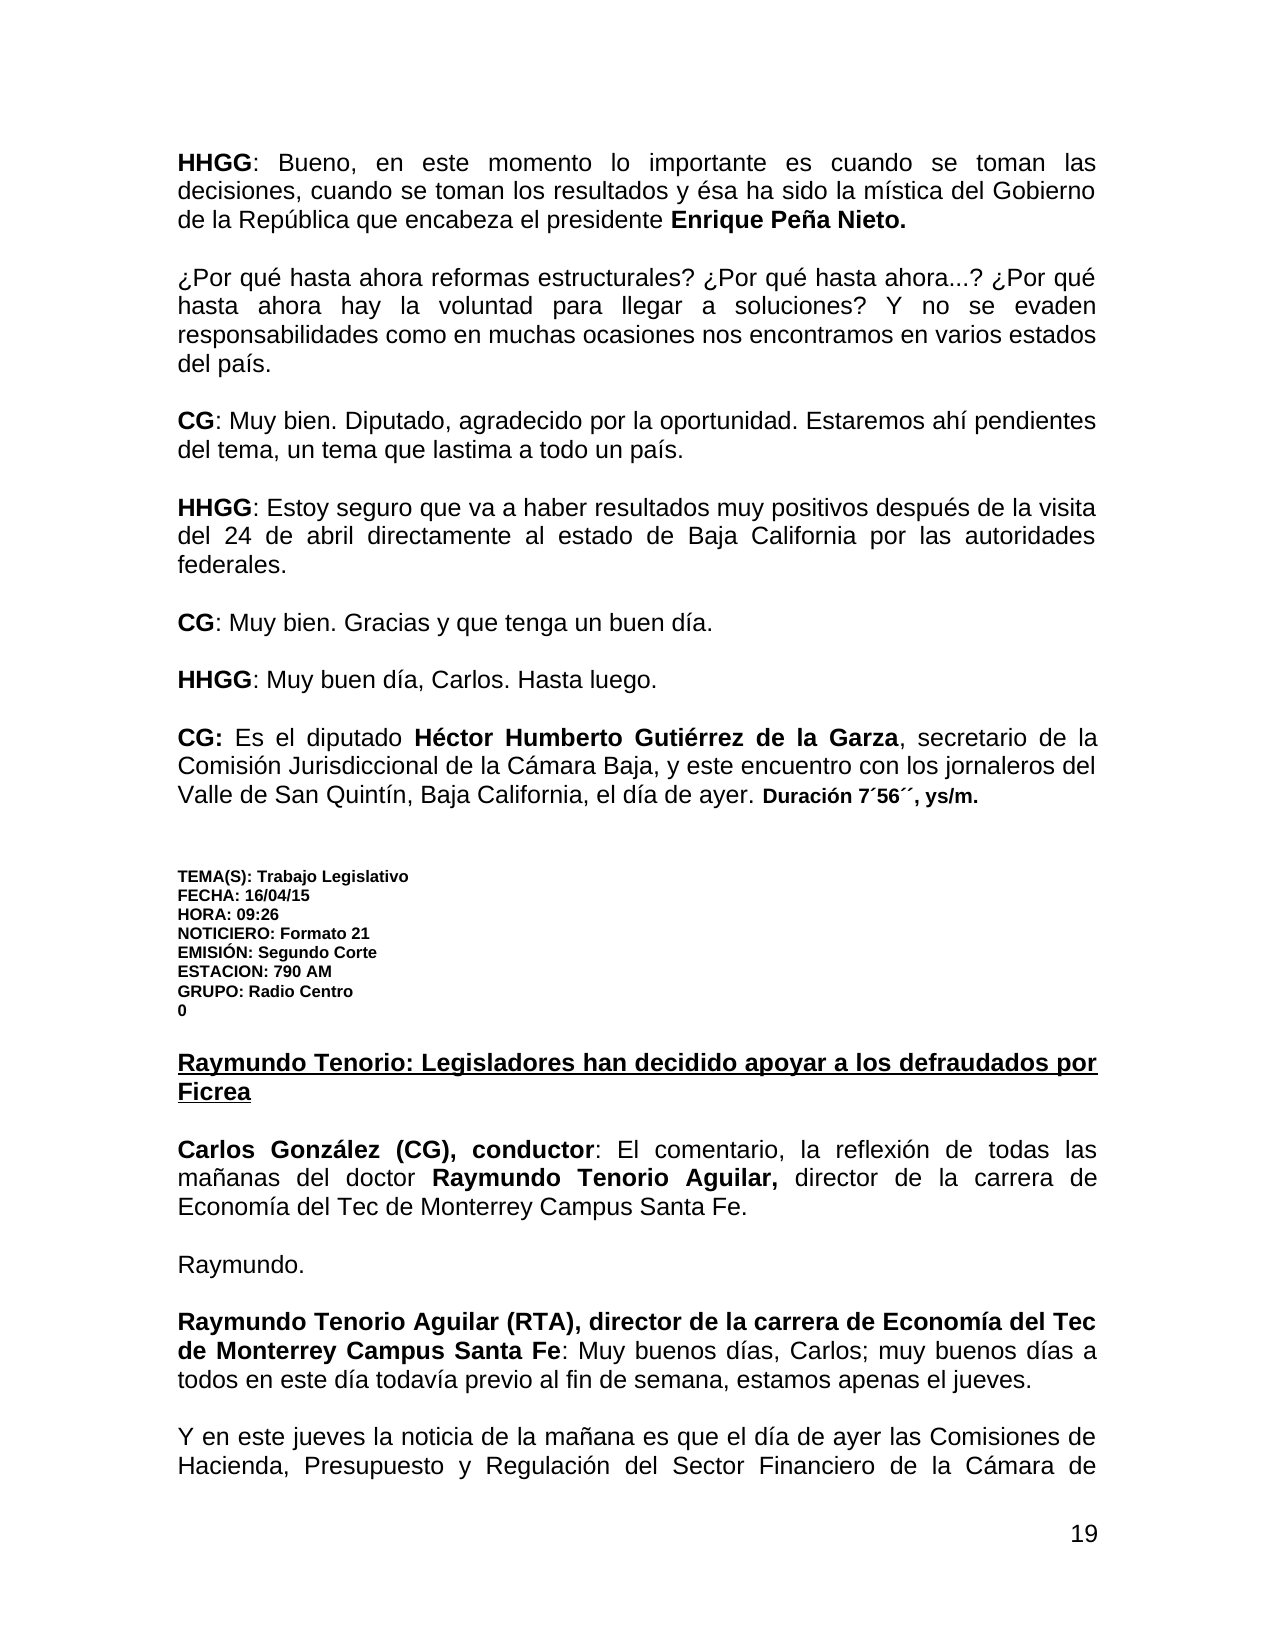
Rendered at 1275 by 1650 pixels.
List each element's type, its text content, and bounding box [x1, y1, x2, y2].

text Raymundo Tenorio: Legisladores han decidido apoyar a los defraudados por Ficrea [177, 1048, 1098, 1073]
text HHGG: Bueno, en este momento lo importante es cuando se toman las decisiones, cuando se toman los resultados y ésa ha sido la mística del Gobierno de la República que encabeza el presidente Enrique Peña Nieto. [177, 148, 1098, 234]
text HHGG: Muy buen día, Carlos. Hasta luego. [177, 665, 1098, 694]
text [177, 1422, 1098, 1480]
text CG: Muy bien. Gracias y que tenga un buen día. [177, 608, 1098, 636]
text HORA: 09:26 [177, 905, 1098, 924]
text 0 [177, 1001, 1098, 1020]
text GRUPO: Radio Centro [177, 981, 1098, 1001]
text NOTICIERO: Formato 21 [177, 924, 1098, 943]
text Carlos González (CG), conductor: El comentario, la reflexión de todas las mañanas del doctor Raymundo Tenorio Aguilar, director de la carrera de Economía del Tec de Monterrey Campus Santa Fe. [177, 1135, 1098, 1221]
text ¿Por qué hasta ahora reformas estructurales? ¿Por qué hasta ahora...? ¿Por qué hasta ahora hay la voluntad para llegar a soluciones? Y no se evaden responsabilidades como en muchas ocasiones nos encontramos en varios estados del país. [177, 263, 1098, 378]
text CG: Muy bien. Diputado, agradecido por la oportunidad. Estaremos ahí pendientes del tema, un tema que lastima a todo un país. [177, 406, 1098, 464]
text Raymundo Tenorio Aguilar (RTA), director de la carrera de Economía del Tec de Monterrey Campus Santa Fe: Muy buenos días, Carlos; muy buenos días a todos en este día todavía previo al fin de semana, estamos apenas el jueves. [177, 1307, 1098, 1393]
text FECHA: 16/04/15 [177, 886, 1098, 905]
text Raymundo Tenorio: Legisladores han decidido apoyar a los defraudados por Ficrea [177, 1074, 1098, 1106]
text HHGG: Estoy seguro que va a haber resultados muy positivos después de la visita del 24 de abril directamente al estado de Baja California por las autoridades federales. [177, 493, 1098, 579]
text Raymundo. [177, 1250, 1098, 1278]
text ESTACION: 790 AM [177, 962, 1098, 981]
text TEMA(S): Trabajo Legislativo [177, 866, 1098, 886]
text EMISIÓN: Segundo Corte [177, 943, 1098, 962]
text CG: Es el diputado Héctor Humberto Gutiérrez de la Garza, secretario de la Comisión Jurisdiccional de la Cámara Baja, y este encuentro con los jornaleros del Valle de San Quintín, Baja California, el día de ayer. Duración 7´56´´, ys/m. [177, 723, 1098, 809]
